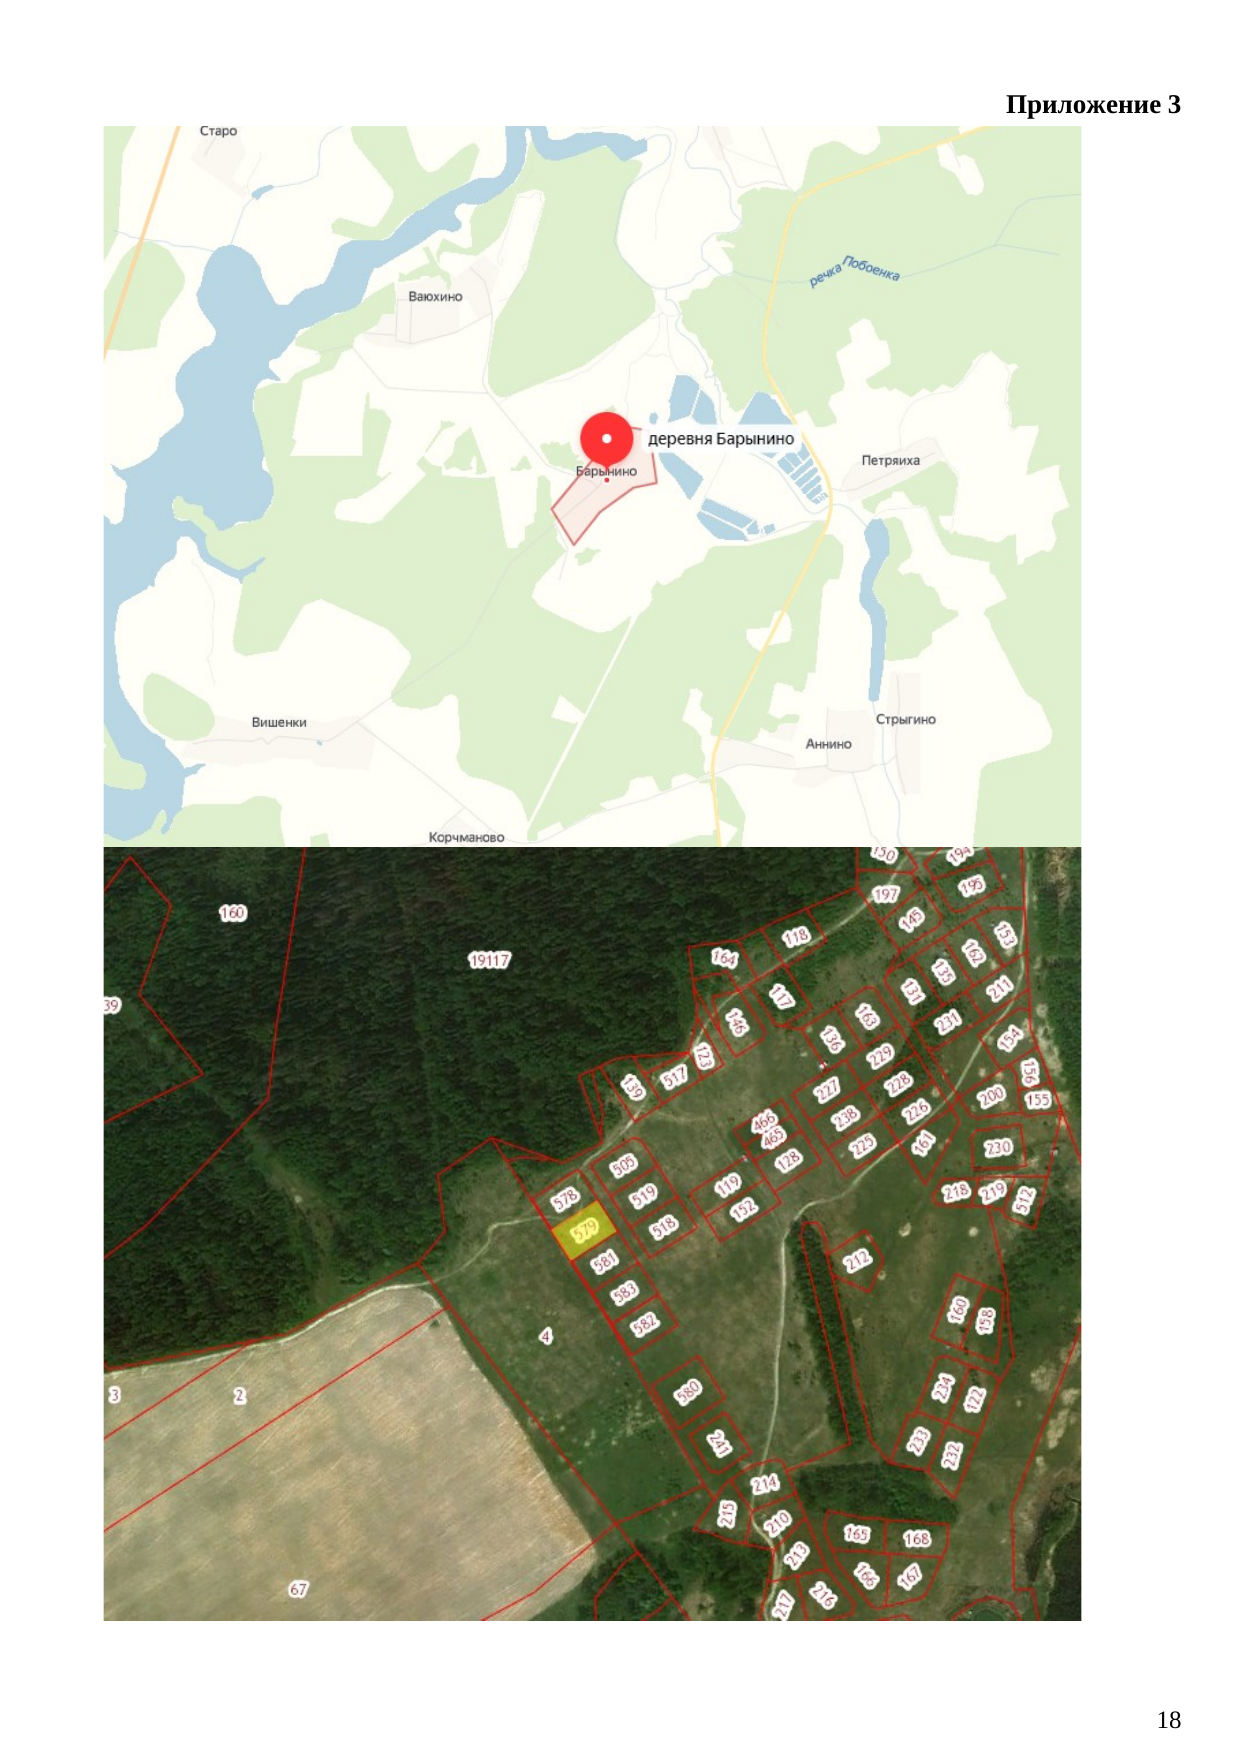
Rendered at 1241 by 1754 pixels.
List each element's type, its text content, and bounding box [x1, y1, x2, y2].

picture [103, 126, 1082, 1621]
subtitle Приложение 3 [103, 89, 1181, 120]
